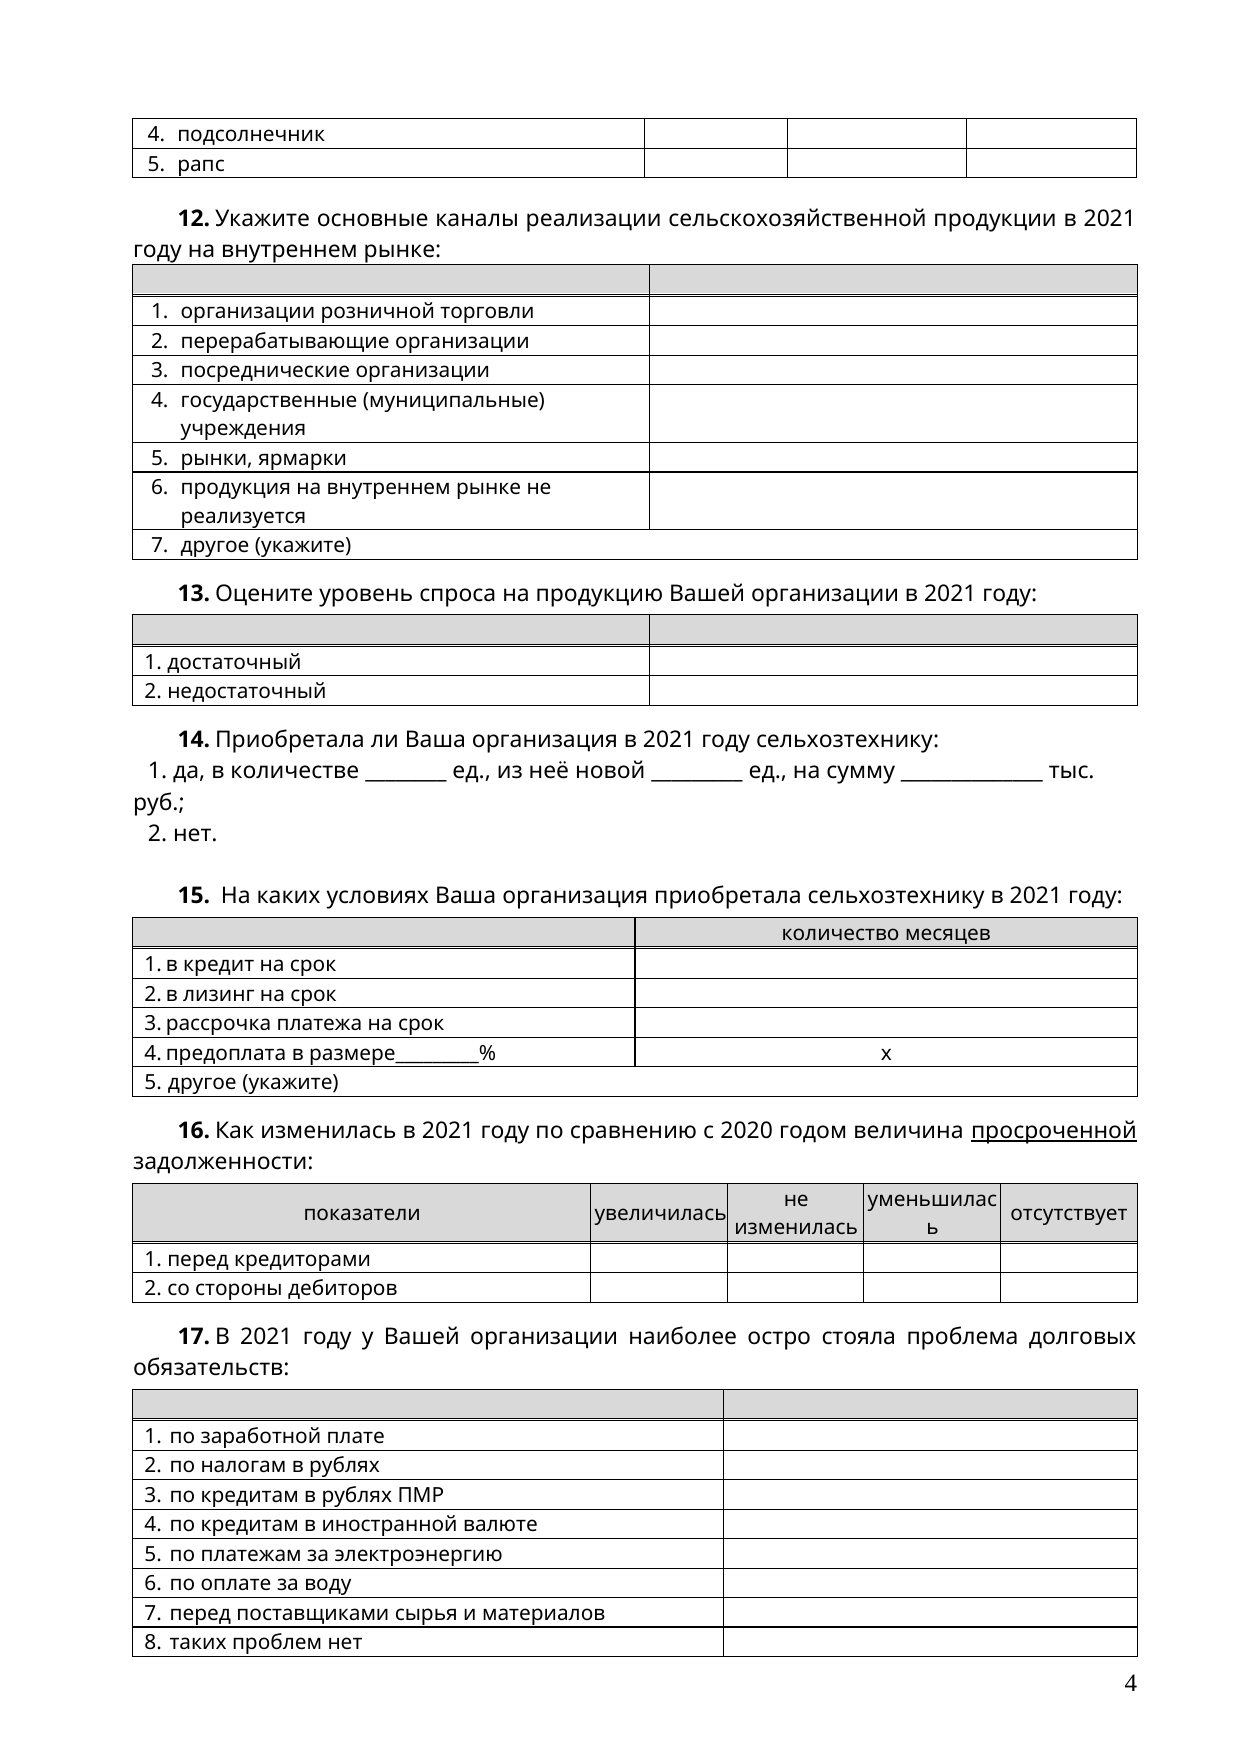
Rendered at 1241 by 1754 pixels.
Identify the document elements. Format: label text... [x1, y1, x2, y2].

table_cell [1001, 1273, 1137, 1302]
list В 2021 году у Вашей организации наиболее остро стояла проблема долговых обязательств: [133, 1320, 1137, 1382]
table_cell посреднические организации [133, 356, 649, 384]
table_cell [724, 1451, 1137, 1479]
list На каких условиях Ваша организация приобретала сельхозтехнику в 2021 году: [133, 879, 1137, 911]
list Приобретала ли Ваша организация в 2021 году сельхозтехнику: [133, 723, 1137, 754]
table_cell 2. со стороны дебиторов [133, 1273, 590, 1302]
table_cell [724, 1569, 1137, 1597]
table_cell [650, 385, 1137, 442]
table_cell [650, 297, 1137, 325]
table_cell другое (укажите) [133, 530, 1137, 559]
table_cell 1. перед кредиторами [133, 1244, 590, 1272]
list Укажите основные каналы реализации сельскохозяйственной продукции в 2021 году на внутреннем рынке: [133, 201, 1137, 264]
table_cell перерабатывающие организации [133, 326, 649, 354]
table_header [133, 1390, 723, 1418]
table_cell [788, 149, 966, 177]
table_cell рассрочка платежа на срок [133, 1008, 634, 1037]
table_header [724, 1390, 1137, 1418]
table_header [650, 265, 1137, 293]
table_header не изменилась [728, 1184, 863, 1241]
table_cell 2. недостаточный [133, 676, 649, 705]
table_cell перед поставщиками сырья и материалов [133, 1598, 723, 1626]
table_cell другое (укажите) [133, 1067, 1137, 1096]
table_cell [728, 1244, 863, 1272]
table_cell [645, 119, 787, 148]
table_cell по заработной плате [133, 1421, 723, 1449]
table_cell х [636, 1038, 1137, 1066]
table_cell [650, 473, 1137, 529]
table_header количество месяцев [636, 918, 1137, 946]
table_cell [724, 1598, 1137, 1626]
table_cell по кредитам в рублях ПМР [133, 1480, 723, 1508]
table_cell в кредит на срок [133, 949, 634, 978]
table_cell организации розничной торговли [133, 297, 649, 325]
table_cell [591, 1244, 727, 1272]
table_header уменьшилась [864, 1184, 1000, 1241]
table_cell предоплата в размере_________% [133, 1038, 634, 1066]
table_cell [967, 119, 1136, 148]
table_cell [724, 1480, 1137, 1508]
table_cell подсолнечник [133, 119, 644, 148]
table_cell продукция на внутреннем рынке не реализуется [133, 473, 649, 529]
table_cell [728, 1273, 863, 1302]
table_cell [650, 443, 1137, 471]
table_cell таких проблем нет [133, 1628, 723, 1656]
text 1. да, в количестве ________ ед., из неё новой _________ ед., на сумму ______________ тыс. руб.; [133, 754, 1137, 817]
table_header [133, 265, 649, 293]
table_header [133, 918, 634, 946]
table_header [133, 615, 649, 644]
table_cell [650, 356, 1137, 384]
table_cell по кредитам в иностранной валюте [133, 1510, 723, 1538]
table_cell рапс [133, 149, 644, 177]
table_header отсутствует [1001, 1184, 1137, 1241]
table_cell [724, 1628, 1137, 1656]
table_header показатели [133, 1184, 590, 1241]
text 2. нет. [133, 817, 1137, 848]
table_cell государственные (муниципальные) учреждения [133, 385, 649, 442]
table_cell [645, 149, 787, 177]
table_cell по платежам за электроэнергию [133, 1539, 723, 1567]
table_header [650, 615, 1137, 644]
table_cell [864, 1273, 1000, 1302]
table_cell [650, 676, 1137, 705]
table_cell по оплате за воду [133, 1569, 723, 1597]
table_cell [1001, 1244, 1137, 1272]
table_cell [591, 1273, 727, 1302]
list Оцените уровень спроса на продукцию Вашей организации в 2021 году: [133, 577, 1137, 608]
list Как изменилась в 2021 году по сравнению с 2020 годом величина просроченной задолженности: [133, 1114, 1137, 1176]
table_cell [724, 1421, 1137, 1449]
table_cell [724, 1510, 1137, 1538]
table_cell 1. достаточный [133, 647, 649, 675]
table_cell [650, 326, 1137, 354]
table_cell рынки, ярмарки [133, 443, 649, 471]
table_cell по налогам в рублях [133, 1451, 723, 1479]
table_cell в лизинг на срок [133, 979, 634, 1007]
table_cell [636, 949, 1137, 978]
table_cell [967, 149, 1136, 177]
table_cell [636, 979, 1137, 1007]
table_cell [788, 119, 966, 148]
table_cell [650, 647, 1137, 675]
table_header увеличилась [591, 1184, 727, 1241]
table_cell [636, 1008, 1137, 1037]
table_cell [864, 1244, 1000, 1272]
table_cell [724, 1539, 1137, 1567]
